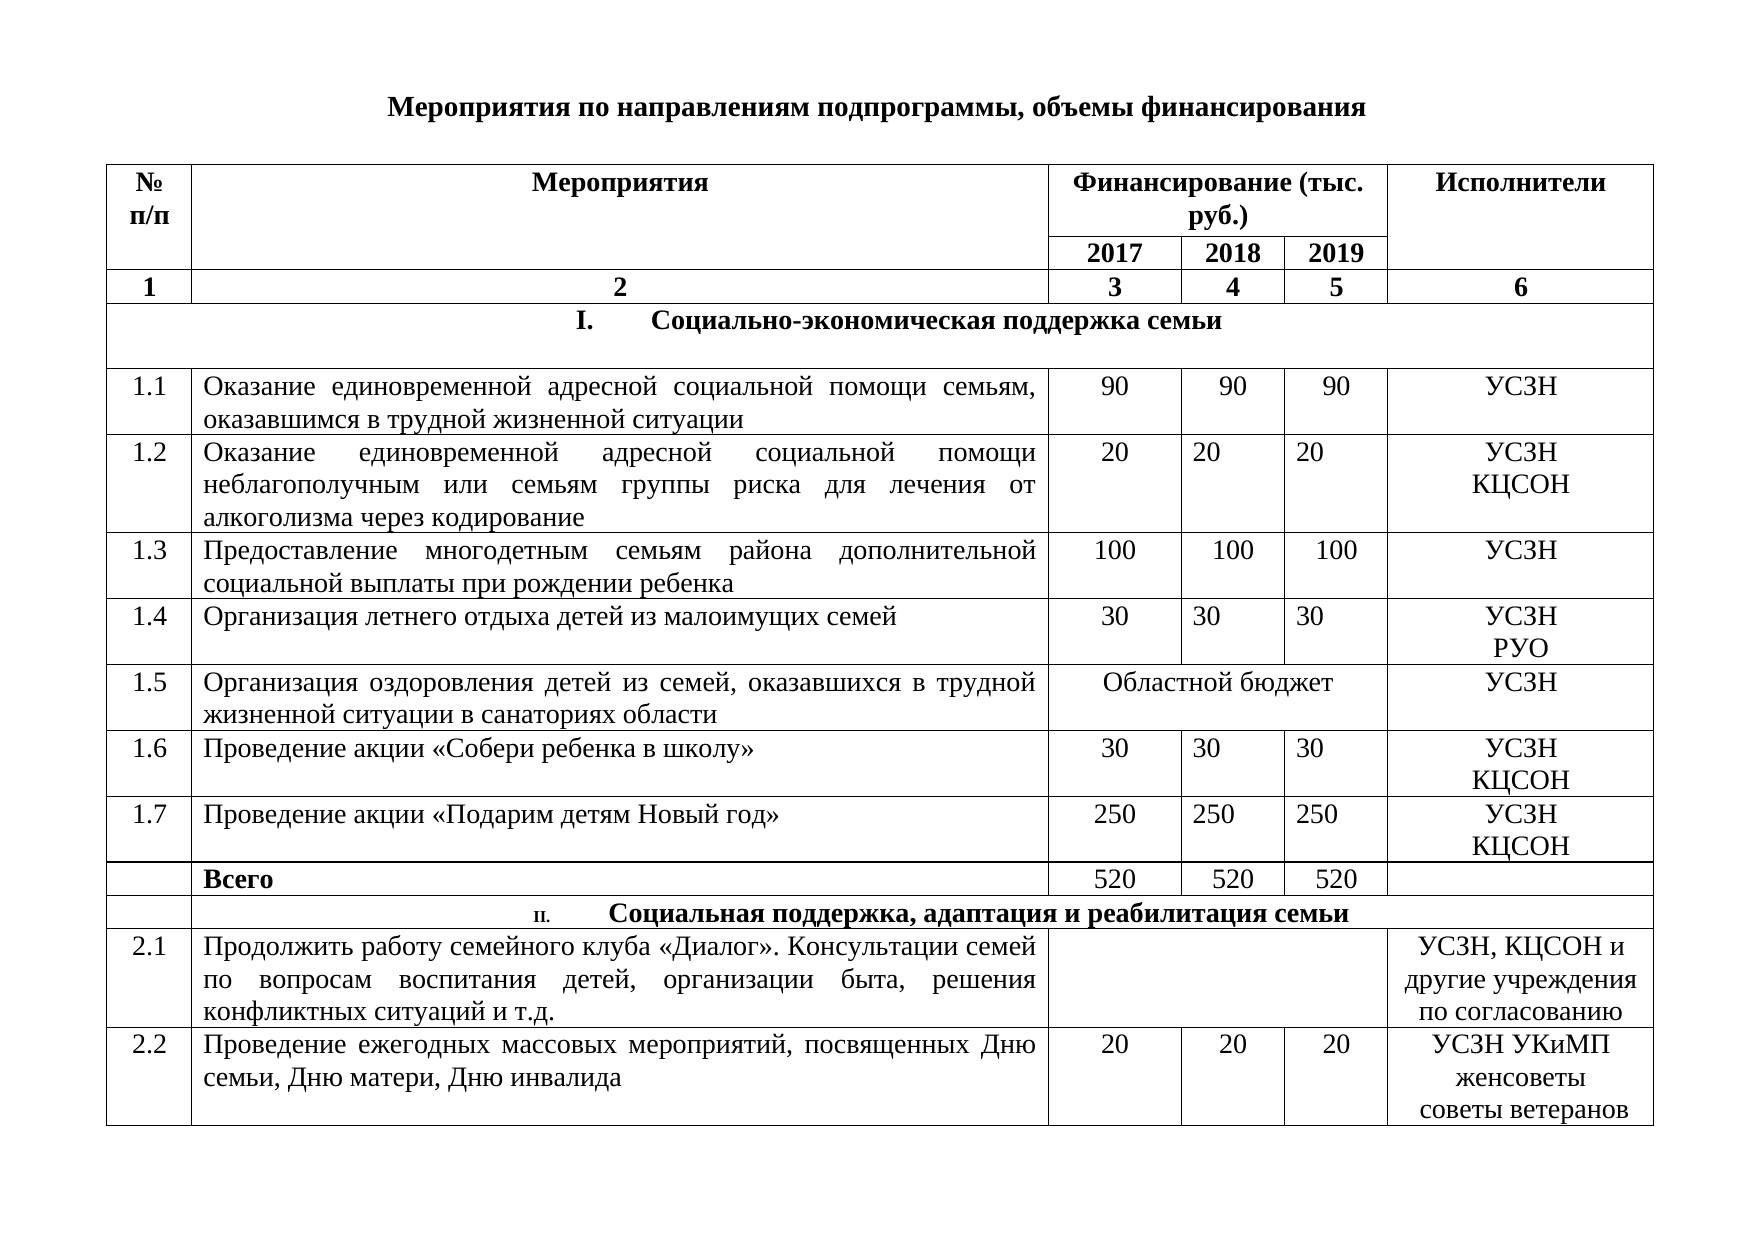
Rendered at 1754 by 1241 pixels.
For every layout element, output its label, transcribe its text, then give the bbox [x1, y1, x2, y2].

table_cell 1.3 [107, 533, 191, 598]
table_cell 30 [1285, 731, 1387, 796]
table_cell 1.7 [107, 797, 191, 861]
table_cell 1.4 [107, 599, 191, 664]
table_cell [1388, 863, 1653, 895]
table_cell 5 [1285, 270, 1387, 302]
table_header Мероприятия [192, 165, 1048, 269]
table_cell УСЗН, КЦСОН и другие учреждения по согласованию [1388, 929, 1653, 1027]
table_cell 2.1 [107, 929, 191, 1027]
table_cell Всего [192, 863, 1048, 895]
table_cell 100 [1182, 533, 1284, 598]
table_cell УСЗН УКиМП женсоветы советы ветеранов [1388, 1028, 1653, 1125]
table_cell 100 [1285, 533, 1387, 598]
table_cell Продолжить работу семейного клуба «Диалог». Консультации семей по вопросам воспитания детей, организации быта, решения конфликтных ситуаций и т.д. [192, 929, 1048, 1027]
table_cell 1 [107, 270, 191, 302]
table_cell 2.2 [107, 1028, 191, 1125]
table_cell 520 [1049, 863, 1181, 895]
table_cell 2 [192, 270, 1048, 302]
table_cell 250 [1049, 797, 1181, 861]
table_cell 20 [1182, 435, 1284, 532]
table_cell 20 [1285, 1028, 1387, 1125]
table_cell Проведение ежегодных массовых мероприятий, посвященных Дню семьи, Дню матери, Дню инвалида [192, 1028, 1048, 1125]
table_cell 1.6 [107, 731, 191, 796]
table_cell [1049, 929, 1387, 1027]
table_cell 2017 [1049, 237, 1181, 269]
table_cell УСЗН КЦСОН [1388, 731, 1653, 796]
table_cell УСЗН [1388, 369, 1653, 434]
table_cell 1.1 [107, 369, 191, 434]
table_cell Организация оздоровления детей из семей, оказавшихся в трудной жизненной ситуации в санаториях области [192, 665, 1048, 730]
table_cell УСЗН КЦСОН [1388, 797, 1653, 861]
table_cell 90 [1182, 369, 1284, 434]
table_cell 30 [1285, 599, 1387, 664]
table_cell Социально-экономическая поддержка семьи [107, 304, 1653, 368]
table_cell 90 [1285, 369, 1387, 434]
table_cell 6 [1388, 270, 1653, 302]
table_cell Проведение акции «Подарим детям Новый год» [192, 797, 1048, 861]
table_cell 30 [1182, 599, 1284, 664]
table_cell 30 [1049, 731, 1181, 796]
table_cell 20 [1285, 435, 1387, 532]
table_cell УСЗН [1388, 533, 1653, 598]
table_cell 1.5 [107, 665, 191, 730]
table_cell 520 [1182, 863, 1284, 895]
table_cell 20 [1182, 1028, 1284, 1125]
table_cell 250 [1182, 797, 1284, 861]
table_cell 20 [1049, 1028, 1181, 1125]
table_cell Организация летнего отдыха детей из малоимущих семей [192, 599, 1048, 664]
table_header № п/п [107, 165, 191, 269]
table_cell 250 [1285, 797, 1387, 861]
table_cell УСЗН [1388, 665, 1653, 730]
table_cell [107, 896, 191, 928]
table_cell [107, 863, 191, 895]
text Мероприятия по направлениям подпрограммы, объемы финансирования [118, 89, 1636, 122]
table_cell 30 [1182, 731, 1284, 796]
table_cell Социальная поддержка, адаптация и реабилитация семьи [192, 896, 1653, 928]
table_cell Оказание единовременной адресной социальной помощи неблагополучным или семьям группы риска для лечения от алкоголизма через кодирование [192, 435, 1048, 532]
table_cell 90 [1049, 369, 1181, 434]
table_cell 2019 [1285, 237, 1387, 269]
table_cell Областной бюджет [1049, 665, 1387, 730]
table_header Финансирование (тыс. руб.) [1049, 165, 1387, 236]
table_cell 4 [1182, 270, 1284, 302]
table_cell Предоставление многодетным семьям района дополнительной социальной выплаты при рождении ребенка [192, 533, 1048, 598]
table_cell 2018 [1182, 237, 1284, 269]
table_cell 100 [1049, 533, 1181, 598]
table_cell 1.2 [107, 435, 191, 532]
table_cell Проведение акции «Собери ребенка в школу» [192, 731, 1048, 796]
table_cell УСЗН КЦСОН [1388, 435, 1653, 532]
table_cell 30 [1049, 599, 1181, 664]
table_cell 20 [1049, 435, 1181, 532]
table_cell 3 [1049, 270, 1181, 302]
table_cell 520 [1285, 863, 1387, 895]
table_cell УСЗН РУО [1388, 599, 1653, 664]
table_cell Оказание единовременной адресной социальной помощи семьям, оказавшимся в трудной жизненной ситуации [192, 369, 1048, 434]
table_header Исполнители [1388, 165, 1653, 269]
